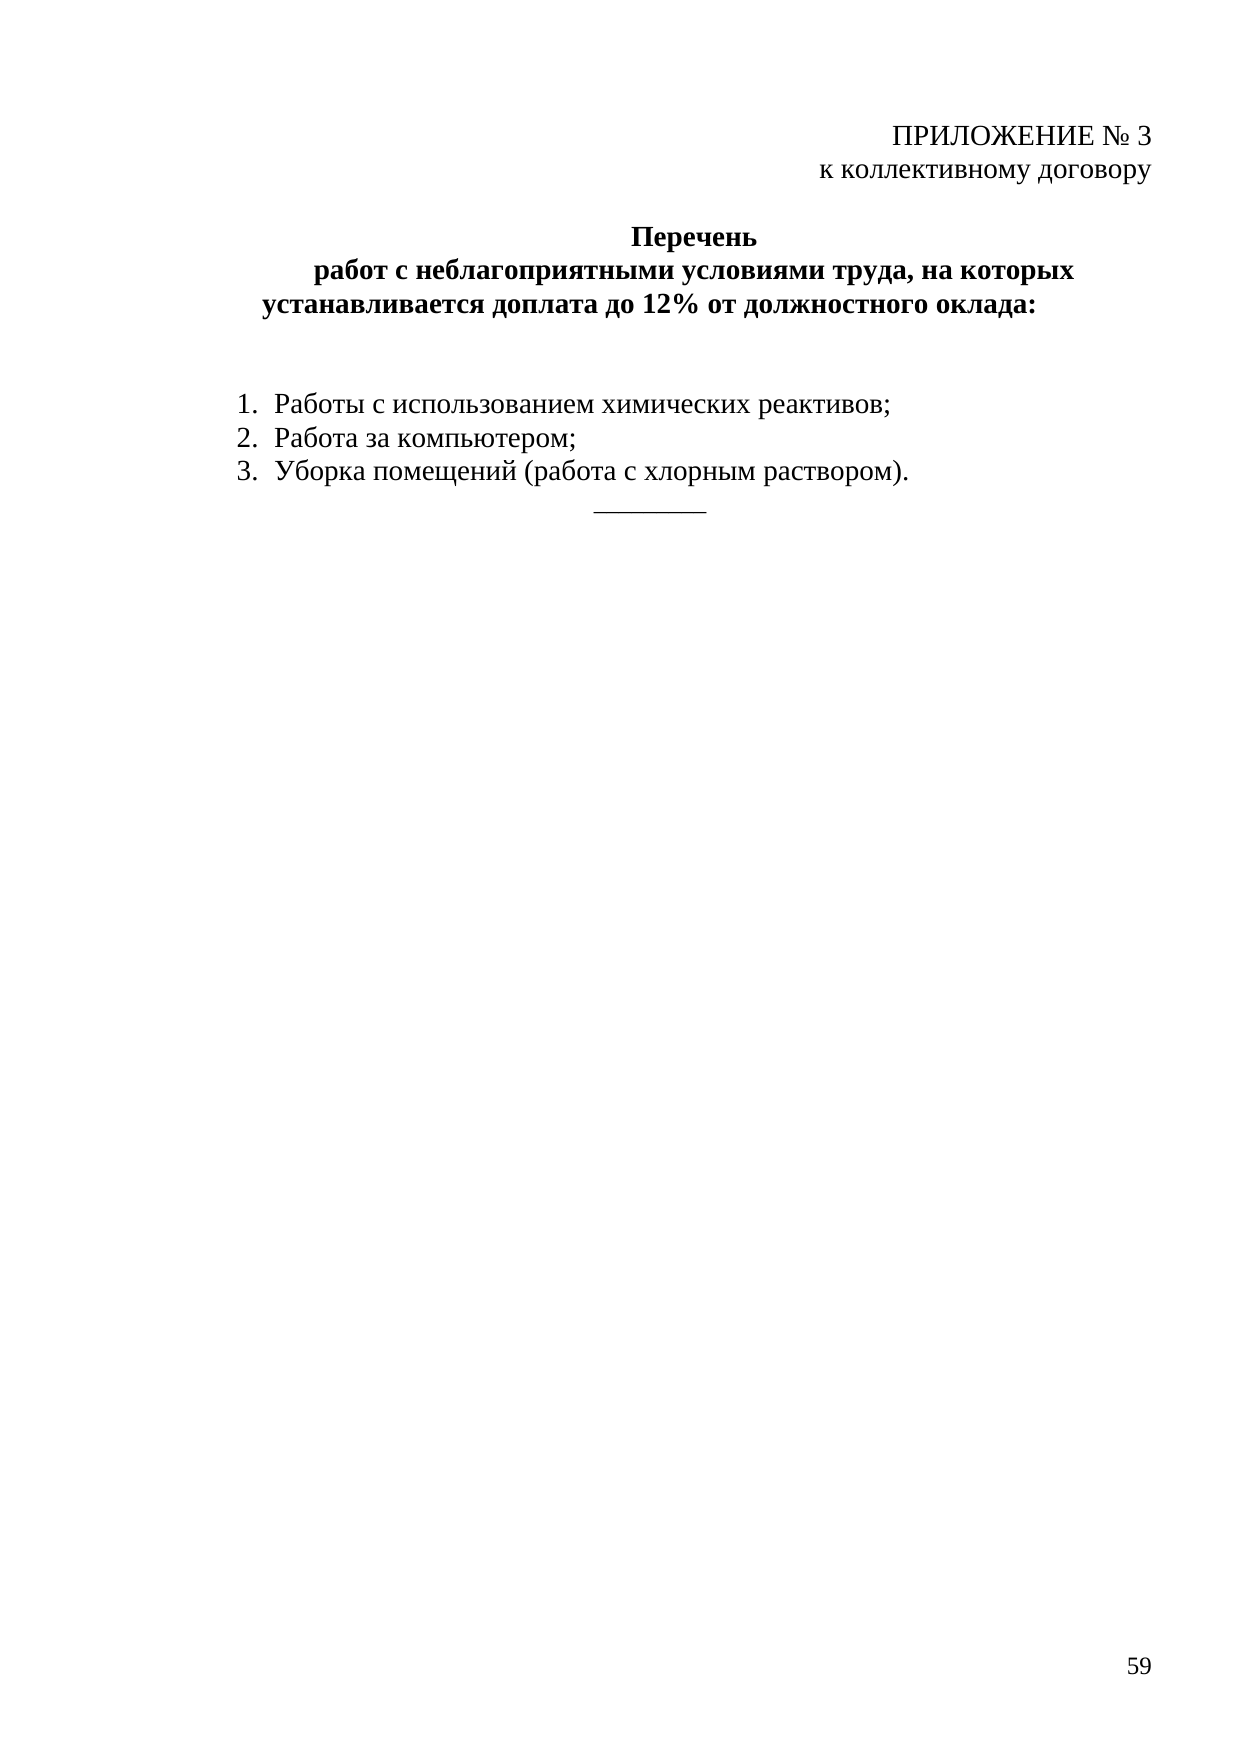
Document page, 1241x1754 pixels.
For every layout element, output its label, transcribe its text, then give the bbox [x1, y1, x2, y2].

list Работы с использованием химических реактивов; [236, 386, 1152, 420]
text работ с неблагоприятными условиями труда, на которых устанавливается доплата до 12% от должностного оклада: [148, 252, 1152, 319]
list Уборка помещений (работа с хлорным раствором). [236, 453, 1152, 487]
text _________ [148, 487, 1152, 516]
list Работа за компьютером; [236, 420, 1152, 453]
text к коллективному договору [148, 152, 1152, 185]
text ПРИЛОЖЕНИЕ № 3 [148, 118, 1152, 152]
text Перечень [148, 219, 1152, 252]
